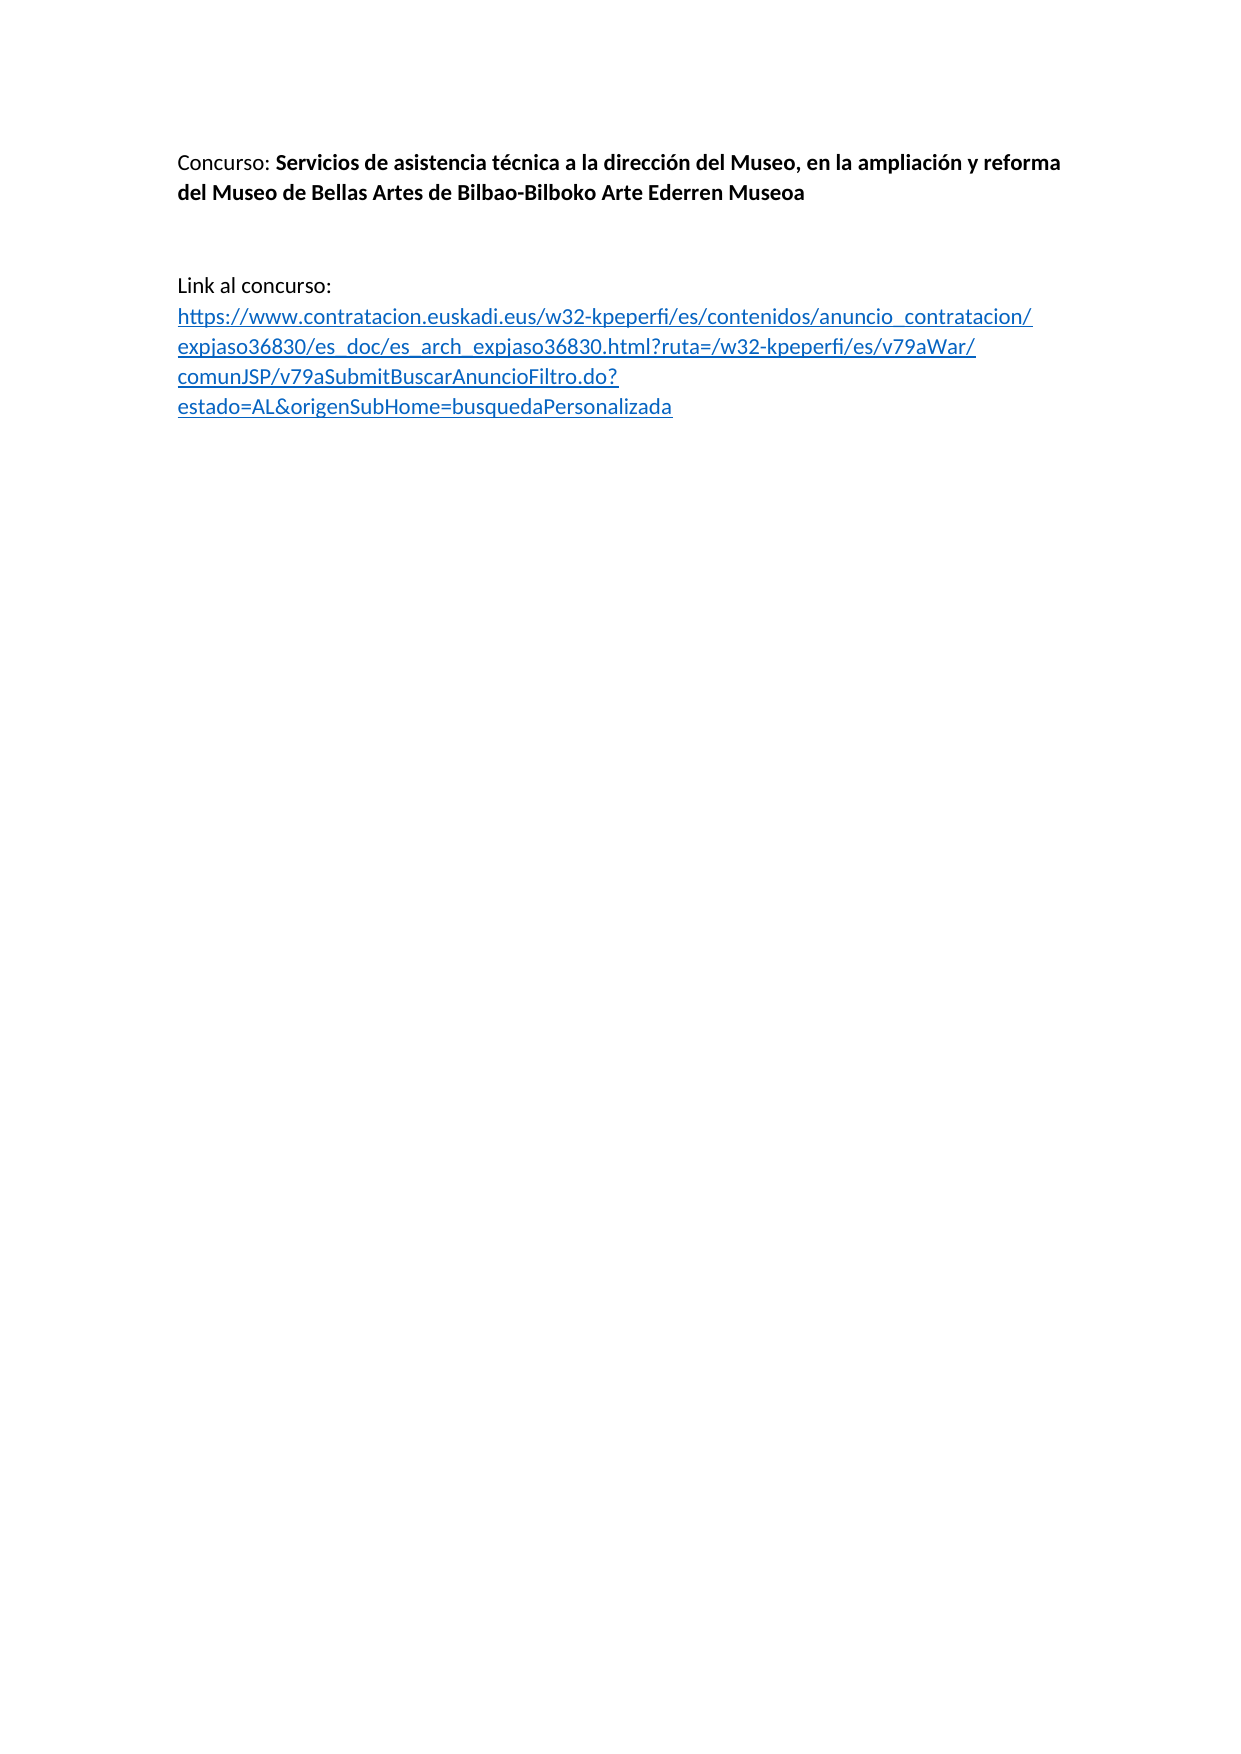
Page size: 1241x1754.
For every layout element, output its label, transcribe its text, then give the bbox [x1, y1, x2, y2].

text Link al concurso: https://www.contratacion.euskadi.eus/w32-kpeperfi/es/contenidos/anuncio_contratacion/expjaso36830/es_doc/es_arch_expjaso36830.html?ruta=/w32-kpeperfi/es/v79aWar/comunJSP/v79aSubmitBuscarAnuncioFiltro.do?estado=AL&origenSubHome=busquedaPersonalizada [177, 272, 1063, 420]
text Concurso: Servicios de asistencia técnica a la dirección del Museo, en la ampliación y reforma del Museo de Bellas Artes de Bilbao-Bilboko Arte Ederren Museoa [177, 148, 1063, 206]
